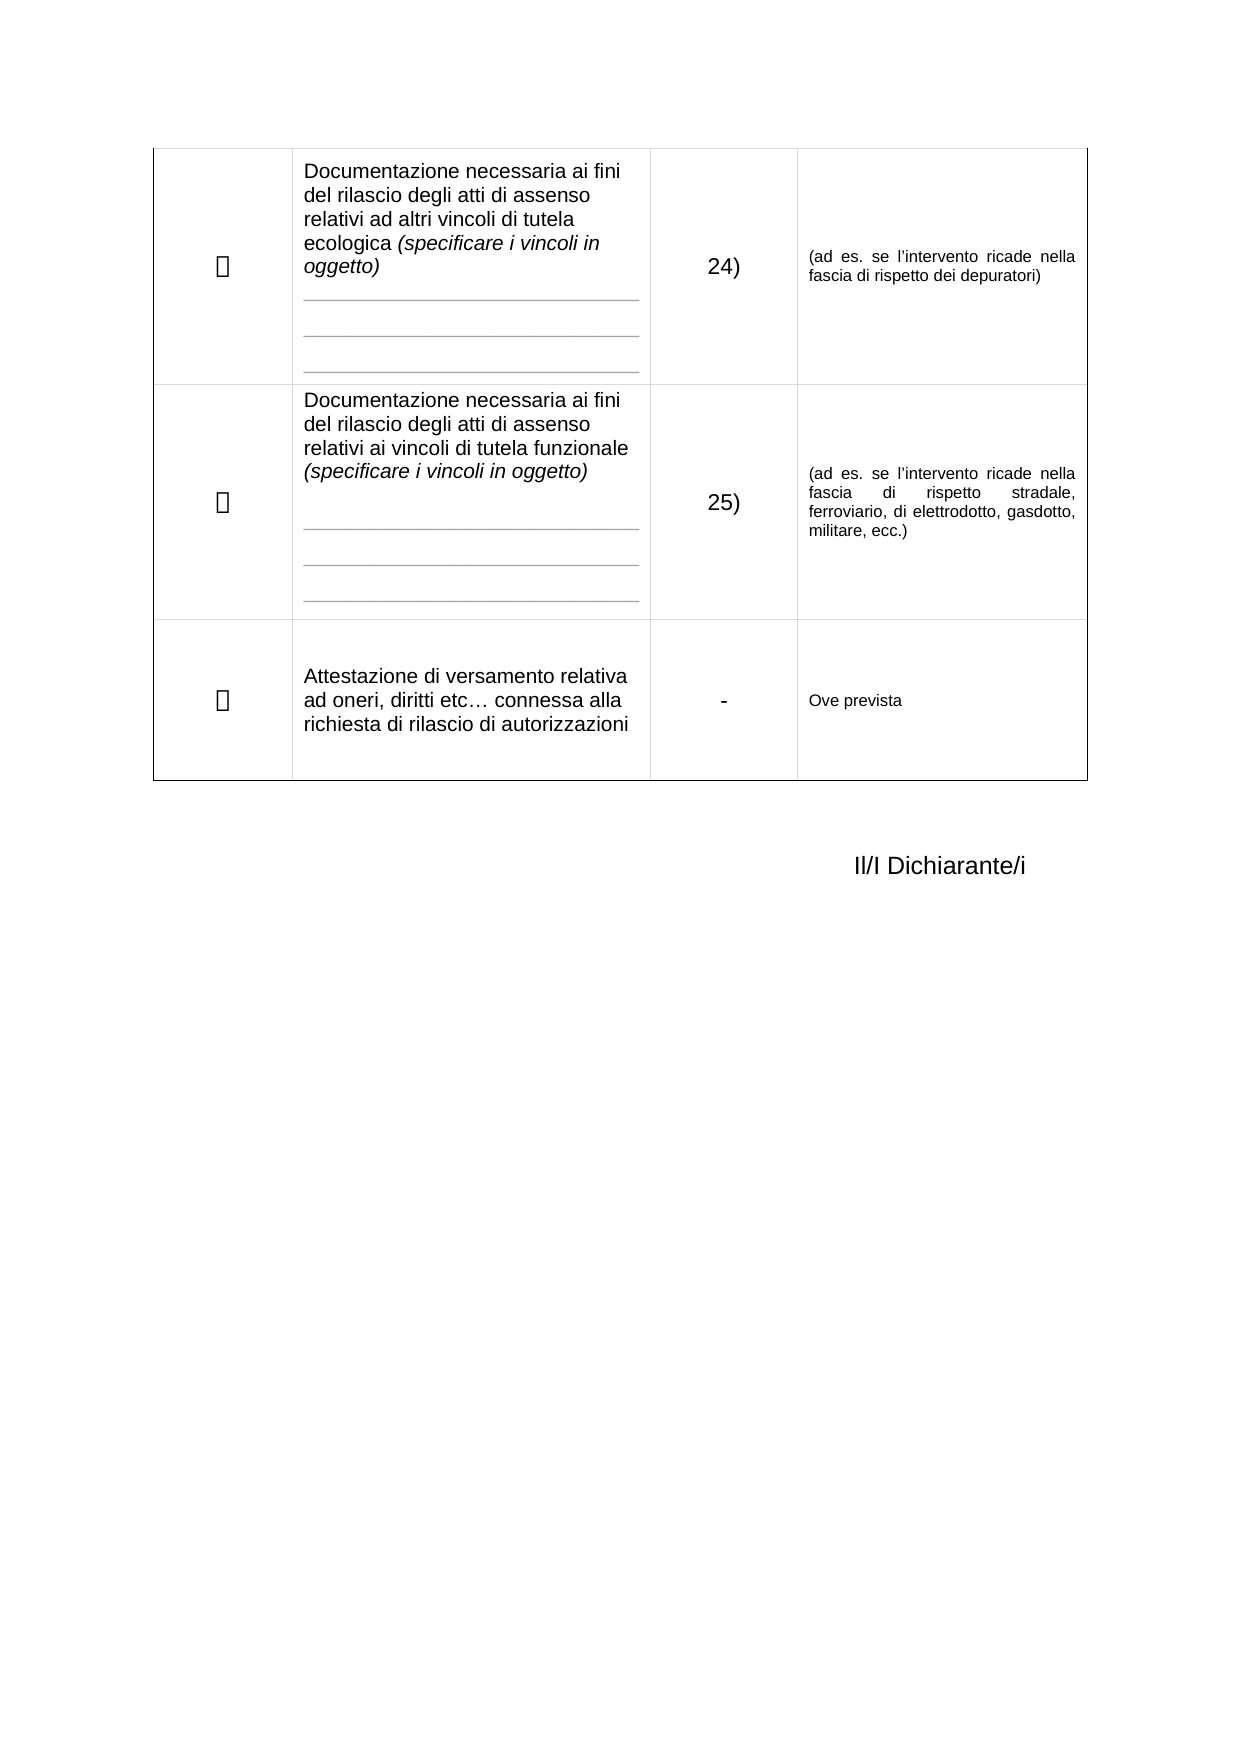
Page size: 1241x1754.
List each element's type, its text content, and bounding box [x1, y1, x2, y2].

table_cell  [154, 385, 292, 619]
table_cell Attestazione di versamento relativa ad oneri, diritti etc… connessa alla richiesta di rilascio di autorizzazioni [293, 620, 650, 780]
table_cell (ad es. se l’intervento ricade nella fascia di rispetto stradale, ferroviario, di elettrodotto, gasdotto, militare, ecc.) [798, 385, 1087, 619]
table_cell Documentazione necessaria ai fini del rilascio degli atti di assenso relativi ad altri vincoli di tutela ecologica (specificare i vincoli in oggetto) _____________________________ _____________________________ _____________________________ [293, 149, 650, 384]
table_cell - [651, 620, 797, 780]
table_cell  [154, 620, 292, 780]
table_cell Documentazione necessaria ai fini del rilascio degli atti di assenso relativi ai vincoli di tutela funzionale (specificare i vincoli in oggetto) _____________________________ _____________________________ _____________________________ [293, 385, 650, 619]
table_cell (ad es. se l’intervento ricade nella fascia di rispetto dei depuratori) [798, 149, 1087, 384]
table_cell  [154, 149, 292, 384]
table_cell 25) [651, 385, 797, 619]
table_cell Ove prevista [798, 620, 1087, 780]
text Il/I Dichiarante/i [118, 851, 1122, 880]
table_cell 24) [651, 149, 797, 384]
